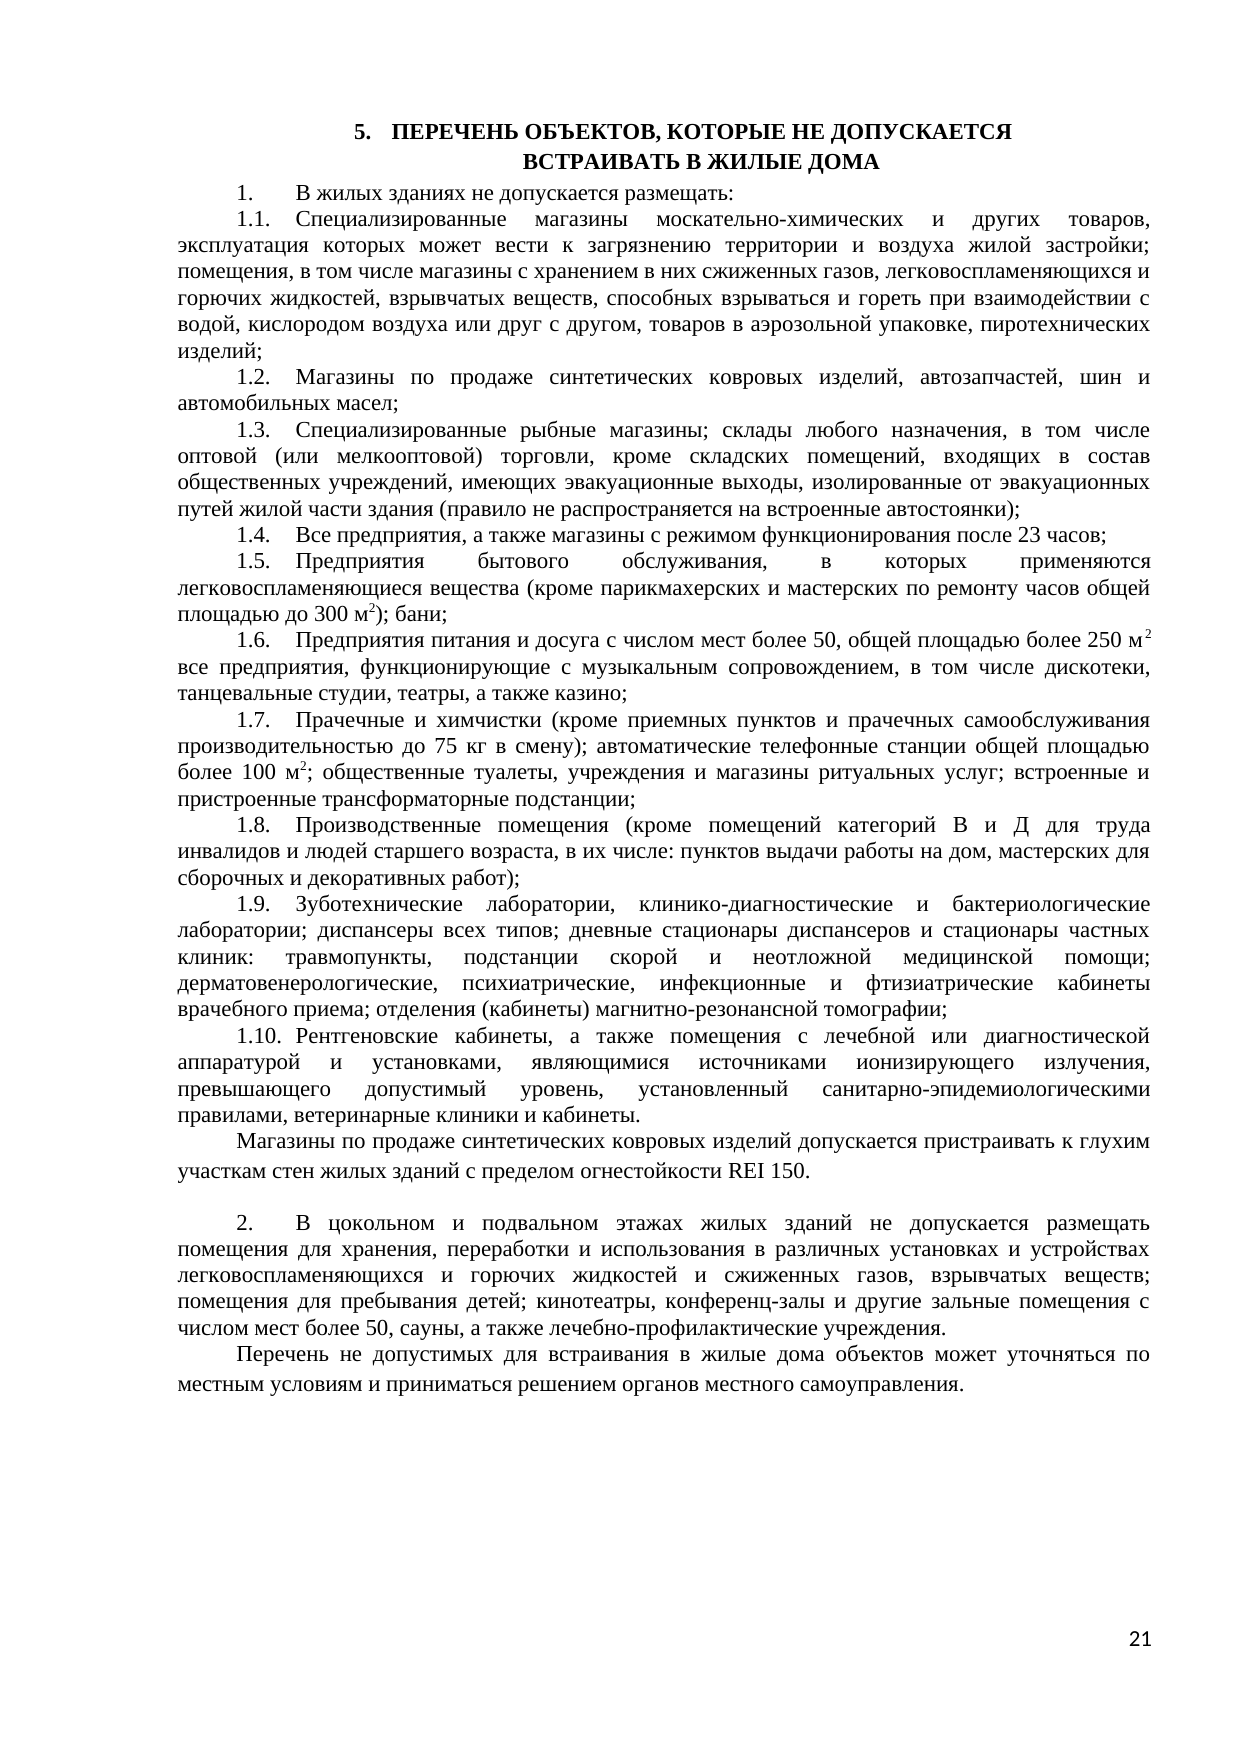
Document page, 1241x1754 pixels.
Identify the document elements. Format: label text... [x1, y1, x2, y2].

text Магазины по продаже синтетических ковровых изделий допускается пристраивать к глухим участкам стен жилых зданий с пределом огнестойкости REI 150. [177, 1127, 1152, 1184]
list В жилых зданиях не допускается размещать: [177, 178, 1152, 205]
list Специализированные магазины москательно-химических и других товаров, эксплуатация которых может вести к загрязнению территории и воздуха жилой застройки; помещения, в том числе магазины с хранением в них сжиженных газов, легковоспламеняющихся и горючих жидкостей, взрывчатых веществ, способных взрываться и гореть при взаимодействии с водой, кислородом воздуха или друг с другом, товаров в аэрозольной упаковке, пиротехнических изделий; [177, 205, 1152, 363]
text ВСТРАИВАТЬ В ЖИЛЫЕ ДОМА [177, 148, 1152, 175]
list Зуботехнические лаборатории, клинико-диагностические и бактериологические лаборатории; диспансеры всех типов; дневные стационары диспансеров и стационары частных клиник: травмопункты, подстанции скорой и неотложной медицинской помощи; дерматовенерологические, психиатрические, инфекционные и фтизиатрические кабинеты врачебного приема; отделения (кабинеты) магнитно-резонансной томографии; [177, 890, 1152, 1022]
list Специализированные рыбные магазины; склады любого назначения, в том числе оптовой (или мелкооптовой) торговли, кроме складских помещений, входящих в состав общественных учреждений, имеющих эвакуационные выходы, изолированные от эвакуационных путей жилой части здания (правило не распространяется на встроенные автостоянки); [177, 416, 1152, 521]
list Рентгеновские кабинеты, а также помещения с лечебной или диагностической аппаратурой и установками, являющимися источниками ионизирующего излучения, превышающего допустимый уровень, установленный санитарно-эпидемиологическими правилами, ветеринарные клиники и кабинеты. [177, 1022, 1152, 1127]
list Магазины по продаже синтетических ковровых изделий, автозапчастей, шин и автомобильных масел; [177, 363, 1152, 416]
list Предприятия питания и досуга с числом мест более 50, общей площадью более 250 м2 все предприятия, функционирующие с музыкальным сопровождением, в том числе дискотеки, танцевальные студии, театры, а также казино; [177, 627, 1152, 706]
list ПЕРЕЧЕНЬ ОБЪЕКТОВ, КОТОРЫЕ НЕ ДОПУСКАЕТСЯ [215, 118, 1152, 144]
list Предприятия бытового обслуживания, в которых применяются легковоспламеняющиеся вещества (кроме парикмахерских и мастерских по ремонту часов общей площадью до 300 м2); бани; [177, 547, 1152, 627]
list Производственные помещения (кроме помещений категорий В и Д для труда инвалидов и людей старшего возраста, в их числе: пунктов выдачи работы на дом, мастерских для сборочных и декоративных работ); [177, 811, 1152, 890]
list Все предприятия, а также магазины с режимом функционирования после 23 часов; [177, 521, 1152, 547]
list Прачечные и химчистки (кроме приемных пунктов и прачечных самообслуживания производительностью до 75 кг в смену); автоматические телефонные станции общей площадью более 100 м2; общественные туалеты, учреждения и магазины ритуальных услуг; встроенные и пристроенные трансформаторные подстанции; [177, 706, 1152, 811]
list В цокольном и подвальном этажах жилых зданий не допускается размещать помещения для хранения, переработки и использования в различных установках и устройствах легковоспламеняющихся и горючих жидкостей и сжиженных газов, взрывчатых веществ; помещения для пребывания детей; кинотеатры, конференц-залы и другие зальные помещения с числом мест более 50, сауны, а также лечебно-профилактические учреждения. [177, 1208, 1152, 1340]
text Перечень не допустимых для встраивания в жилые дома объектов может уточняться по местным условиям и приниматься решением органов местного самоуправления. [177, 1340, 1152, 1397]
